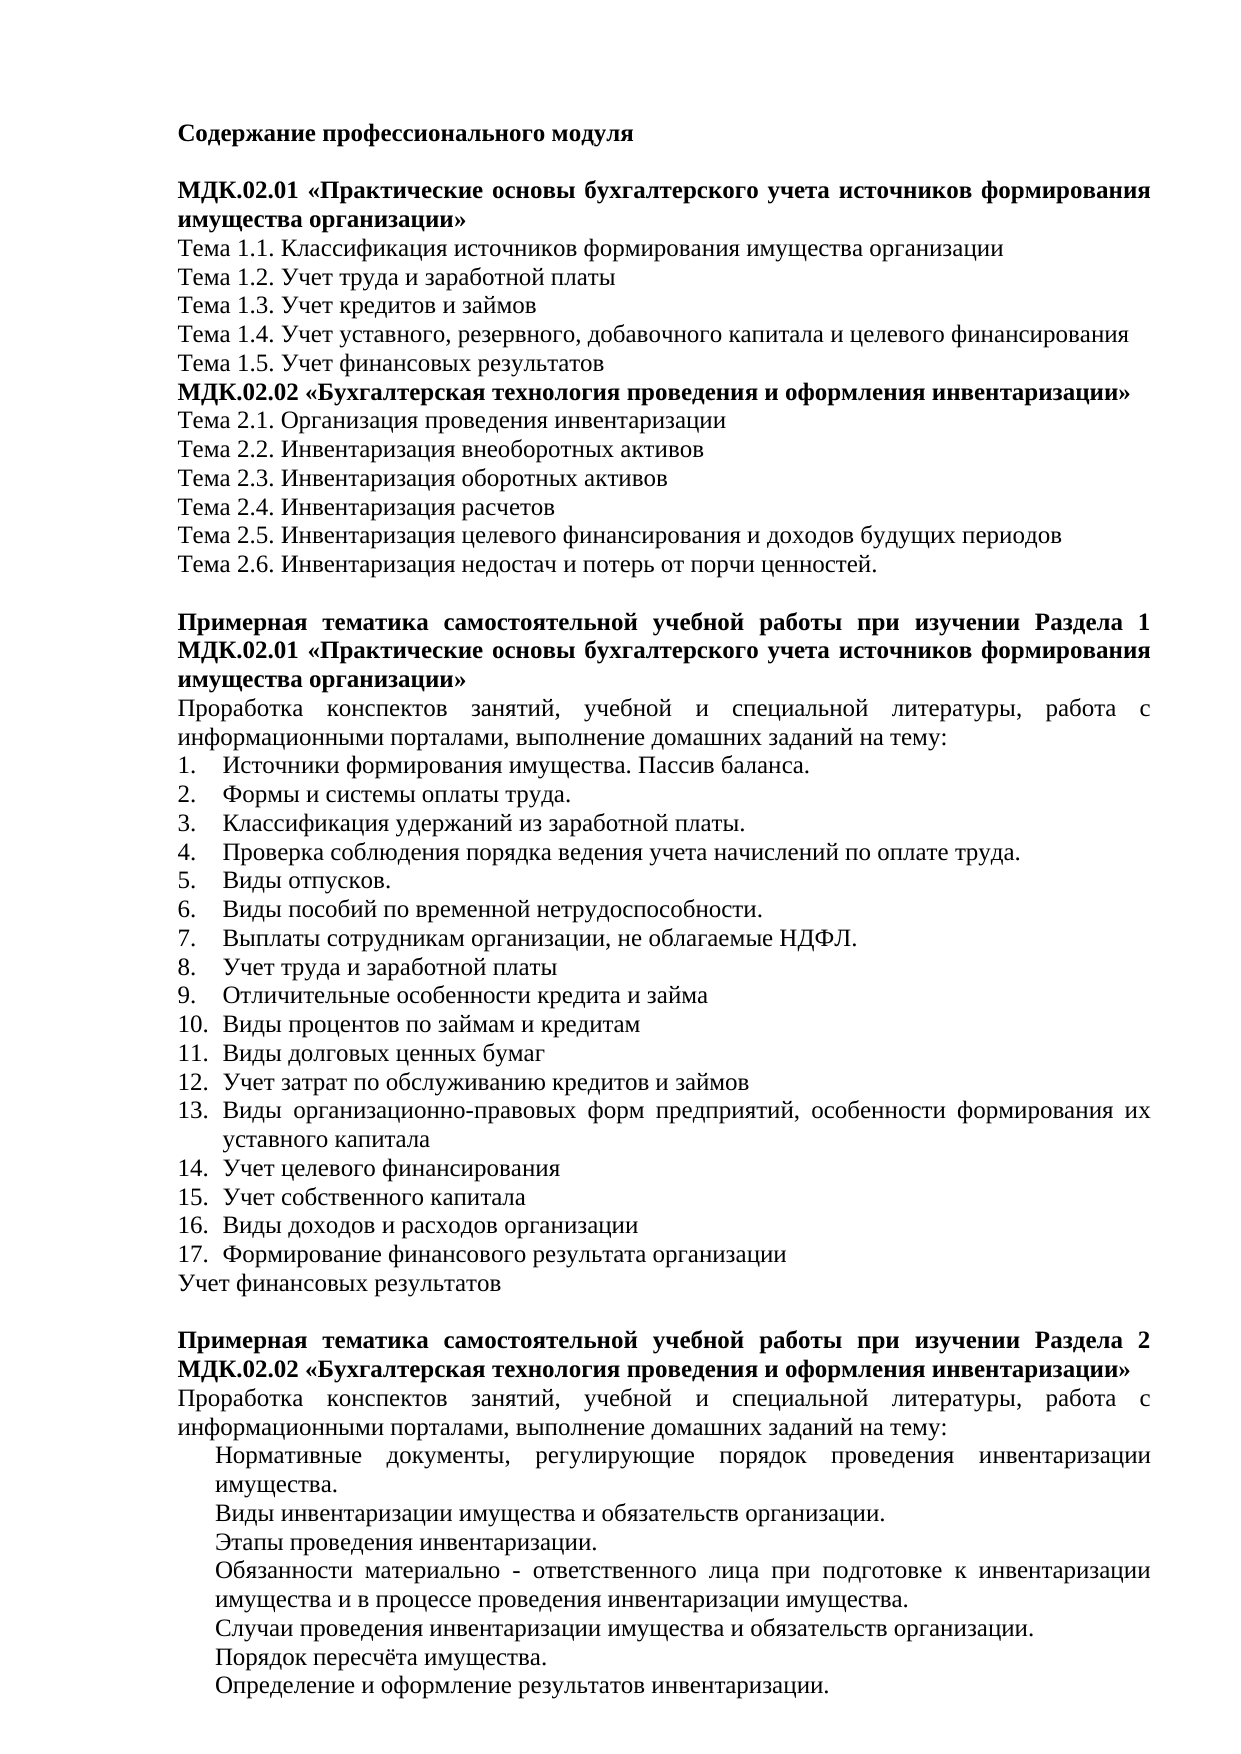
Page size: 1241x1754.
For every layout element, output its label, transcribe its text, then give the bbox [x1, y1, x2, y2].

list Отличительные особенности кредита и займа [177, 981, 1152, 1009]
text Нормативные документы, регулирующие порядок проведения инвентаризации имущества. [215, 1441, 1152, 1498]
text Тема 2.1. Организация проведения инвентаризации [177, 406, 1152, 434]
text МДК.02.02 «Бухгалтерская технология проведения и оформления инвентаризации» [177, 377, 1152, 406]
text Тема 2.6. Инвентаризация недостач и потерь от порчи ценностей. [177, 549, 1152, 578]
text Этапы проведения инвентаризации. [215, 1527, 1152, 1556]
list Учет собственного капитала [177, 1182, 1152, 1211]
text Тема 2.4. Инвентаризация расчетов [177, 492, 1152, 521]
list Проверка соблюдения порядка ведения учета начислений по оплате труда. [177, 837, 1152, 866]
list Формы и системы оплаты труда. [177, 779, 1152, 808]
list Виды отпусков. [177, 866, 1152, 894]
text Примерная тематика самостоятельной учебной работы при изучении Раздела 2 МДК.02.02 «Бухгалтерская технология проведения и оформления инвентаризации» [177, 1326, 1152, 1383]
list Формирование финансового результата организации [177, 1239, 1152, 1268]
list Выплаты сотрудникам организации, не облагаемые НДФЛ. [177, 923, 1152, 952]
list Учет труда и заработной платы [177, 952, 1152, 981]
text Тема 1.2. Учет труда и заработной платы [177, 262, 1152, 291]
text Тема 2.2. Инвентаризация внеоборотных активов [177, 434, 1152, 463]
text Учет финансовых результатов [177, 1268, 1152, 1297]
list Виды долговых ценных бумаг [177, 1038, 1152, 1067]
list Виды процентов по займам и кредитам [177, 1009, 1152, 1038]
text Случаи проведения инвентаризации имущества и обязательств организации. [215, 1613, 1152, 1642]
text Виды инвентаризации имущества и обязательств организации. [215, 1498, 1152, 1527]
text Тема 1.4. Учет уставного, резервного, добавочного капитала и целевого финансирования [177, 319, 1152, 348]
text Проработка конспектов занятий, учебной и специальной литературы, работа с информационными порталами, выполнение домашних заданий на тему: [177, 1383, 1152, 1441]
text Содержание профессионального модуля [177, 118, 1152, 147]
text Проработка конспектов занятий, учебной и специальной литературы, работа с информационными порталами, выполнение домашних заданий на тему: [177, 693, 1152, 751]
list Учет целевого финансирования [177, 1153, 1152, 1182]
list Виды доходов и расходов организации [177, 1211, 1152, 1239]
text Определение и оформление результатов инвентаризации. [215, 1671, 1152, 1699]
text Тема 1.1. Классификация источников формирования имущества организации [177, 233, 1152, 262]
list Учет затрат по обслуживанию кредитов и займов [177, 1067, 1152, 1096]
text МДК.02.01 «Практические основы бухгалтерского учета источников формирования имущества организации» [177, 176, 1152, 233]
text Примерная тематика самостоятельной учебной работы при изучении Раздела 1 МДК.02.01 «Практические основы бухгалтерского учета источников формирования имущества организации» [177, 607, 1152, 693]
list Виды пособий по временной нетрудоспособности. [177, 894, 1152, 923]
list Виды организационно-правовых форм предприятий, особенности формирования их уставного капитала [177, 1096, 1152, 1153]
text Тема 2.5. Инвентаризация целевого финансирования и доходов будущих периодов [177, 521, 1152, 549]
text Тема 2.3. Инвентаризация оборотных активов [177, 463, 1152, 492]
list Источники формирования имущества. Пассив баланса. [177, 751, 1152, 779]
list Классификация удержаний из заработной платы. [177, 808, 1152, 837]
text Обязанности материально - ответственного лица при подготовке к инвентаризации имущества и в процессе проведения инвентаризации имущества. [215, 1556, 1152, 1613]
text Порядок пересчёта имущества. [215, 1642, 1152, 1671]
text Тема 1.5. Учет финансовых результатов [177, 348, 1152, 377]
text Тема 1.3. Учет кредитов и займов [177, 291, 1152, 319]
